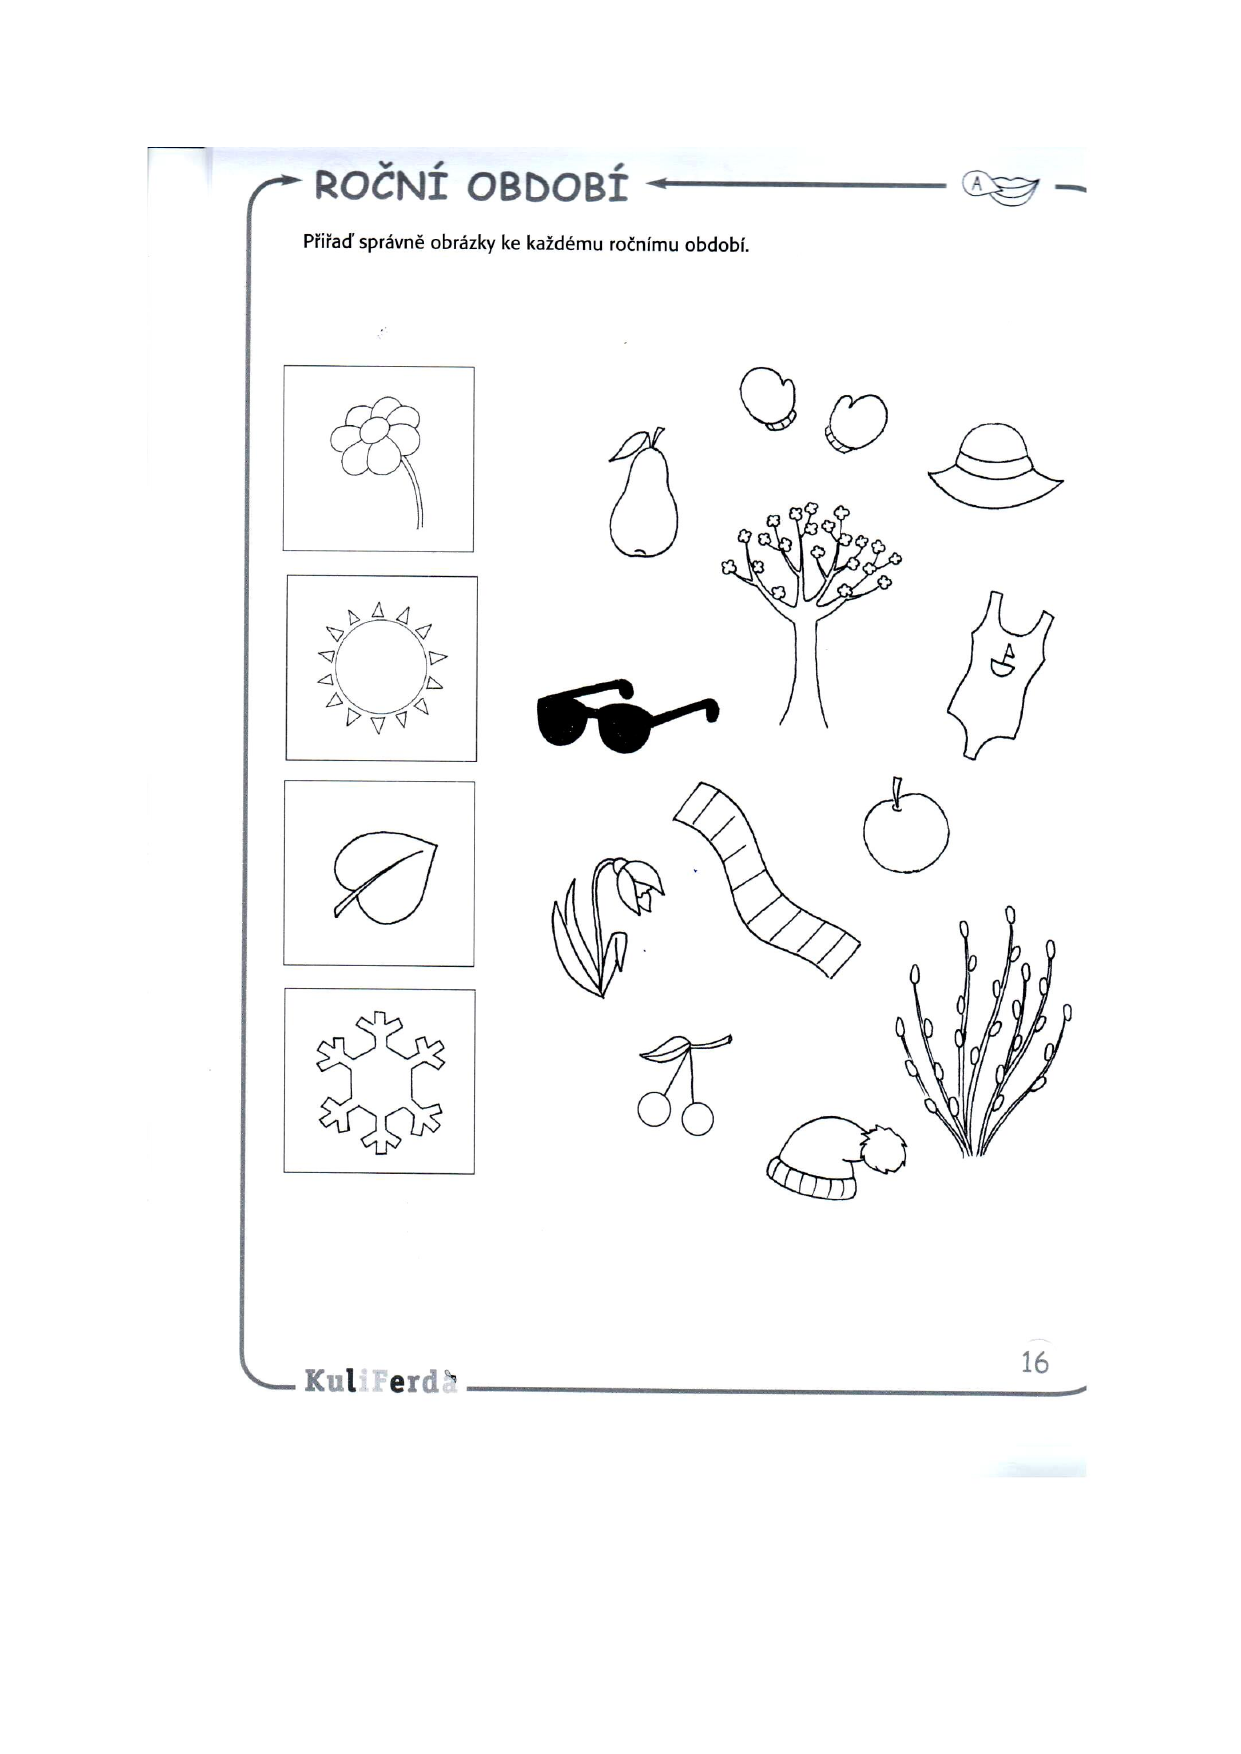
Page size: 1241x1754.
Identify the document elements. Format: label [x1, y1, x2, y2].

picture [147, 147, 1093, 1484]
